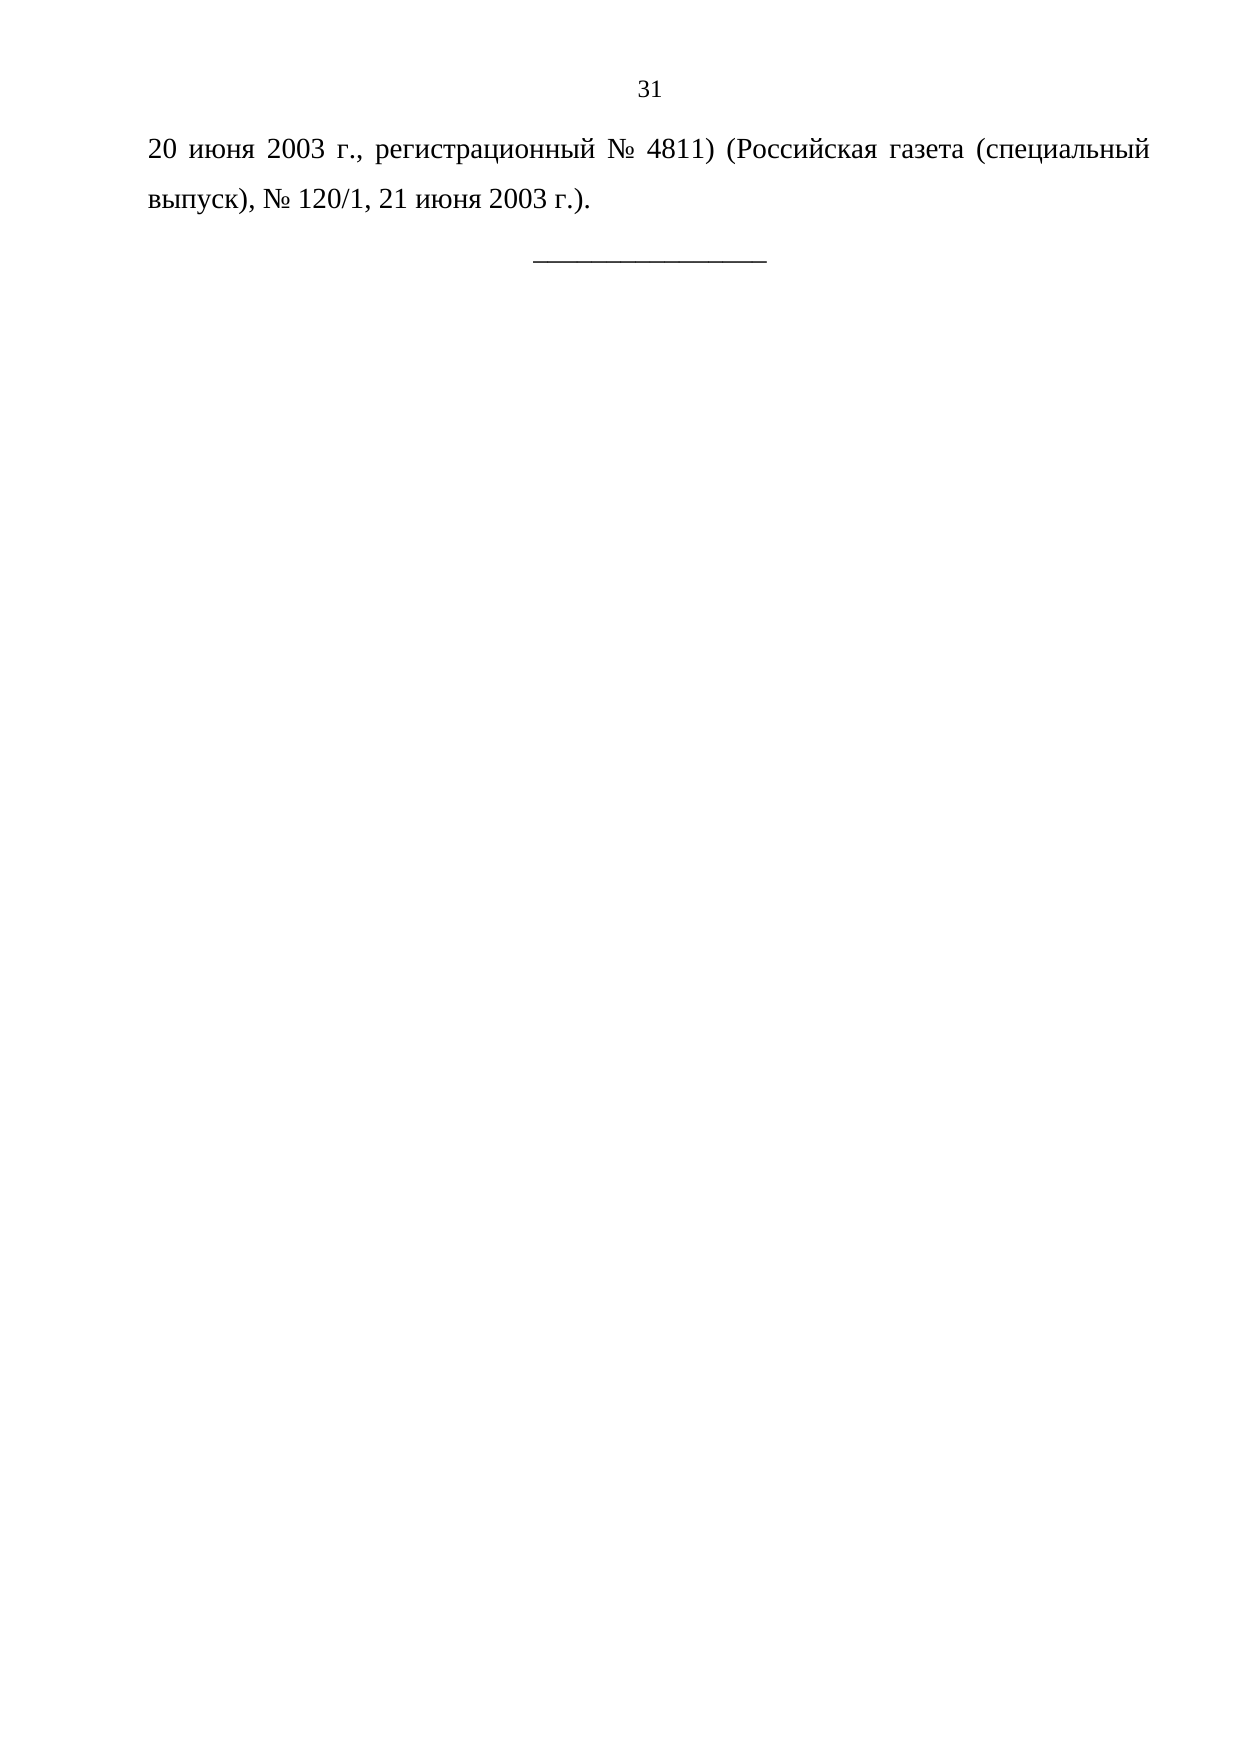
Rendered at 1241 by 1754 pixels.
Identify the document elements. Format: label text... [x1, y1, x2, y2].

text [148, 131, 1152, 215]
text ________________ [148, 232, 1152, 266]
